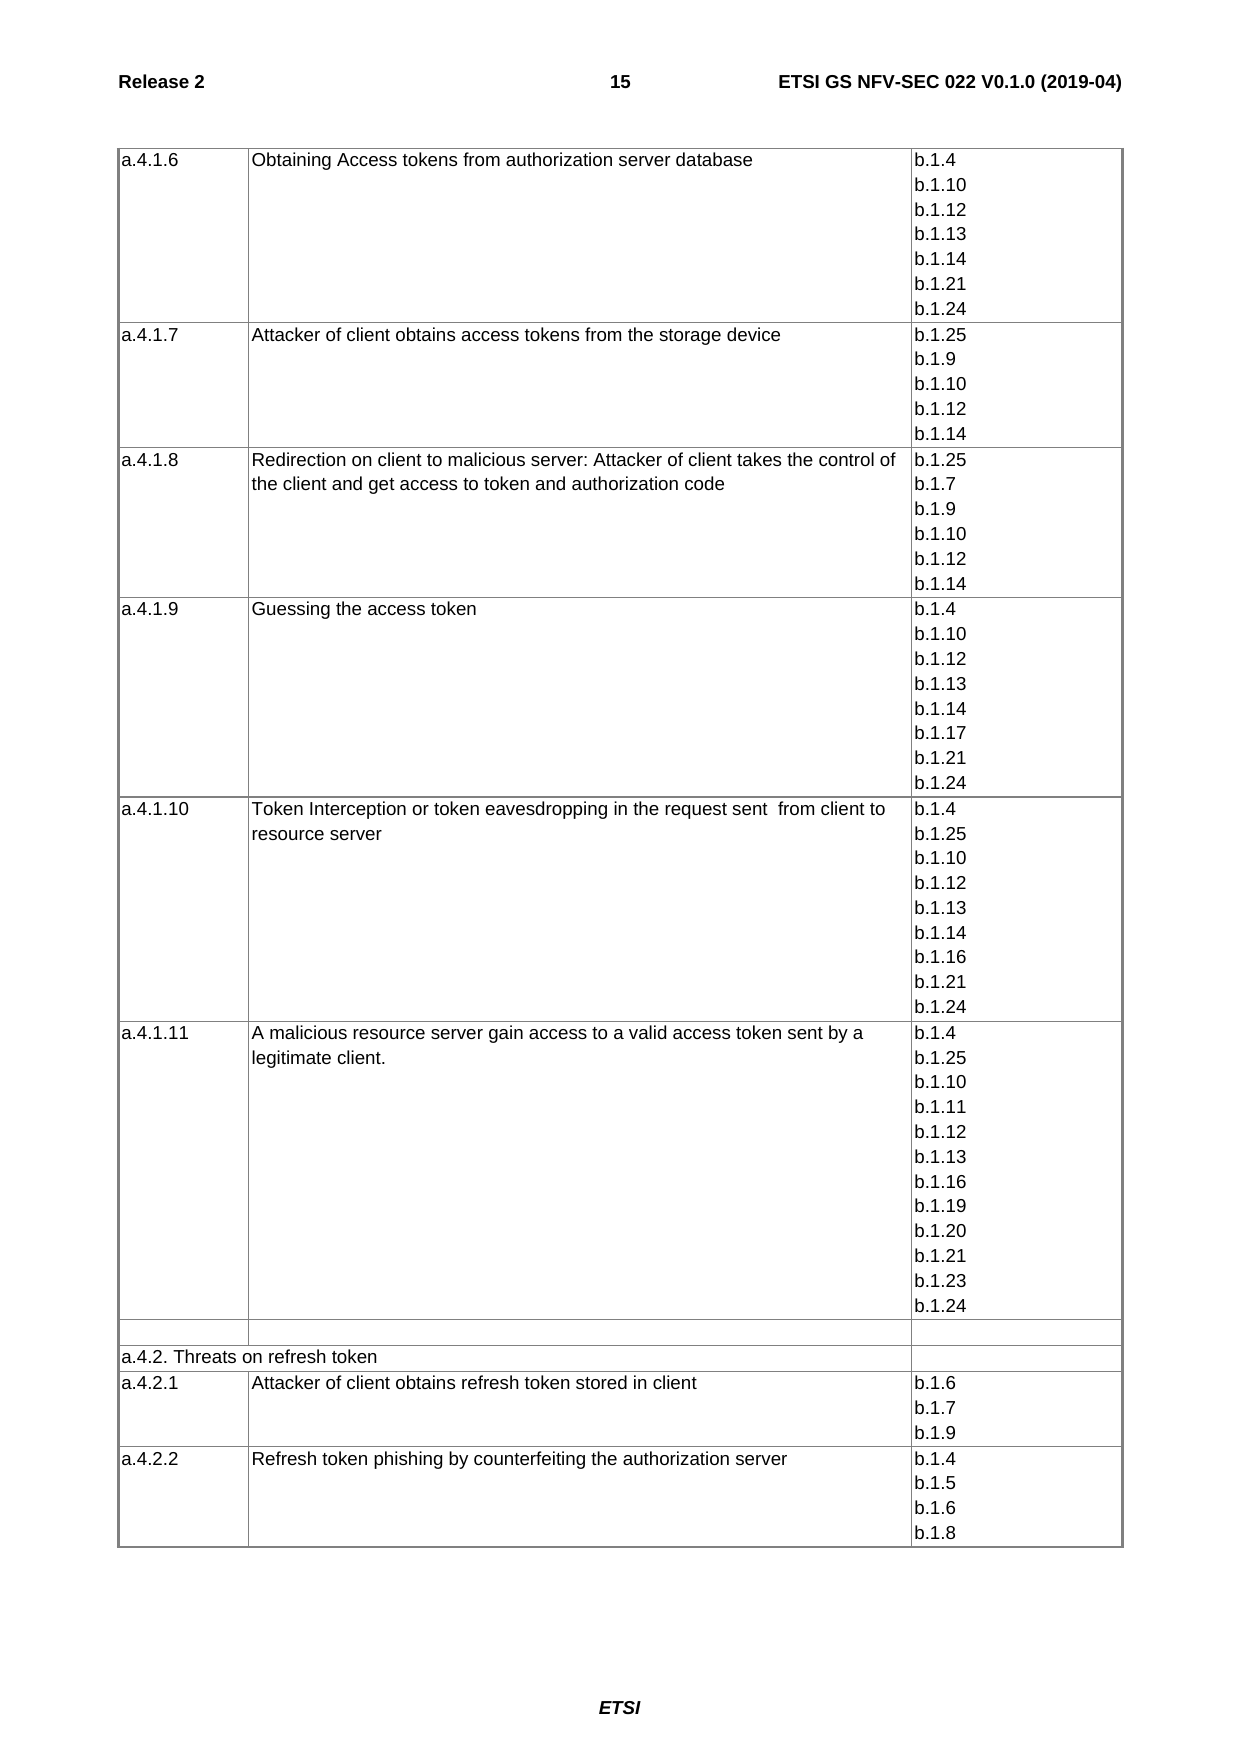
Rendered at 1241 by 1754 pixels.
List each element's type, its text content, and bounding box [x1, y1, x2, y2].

table_cell b.1.6 b.1.7 b.1.9 [912, 1372, 1121, 1446]
table_cell a.4.1.8 [120, 448, 248, 597]
table_cell Refresh token phishing by counterfeiting the authorization server [249, 1447, 911, 1546]
table_cell a.4.2. Threats on refresh token [120, 1346, 911, 1371]
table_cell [912, 1447, 1121, 1546]
table_cell Guessing the access token [249, 598, 911, 796]
table_cell Token Interception or token eavesdropping in the request sent from client to resource server [249, 798, 911, 1021]
table_cell Attacker of client obtains refresh token stored in client [249, 1372, 911, 1446]
table_cell b.1.4 b.1.25 b.1.10 b.1.12 b.1.13 b.1.14 b.1.16 b.1.21 b.1.24 [912, 798, 1121, 1021]
table_cell a.4.1.7 [120, 323, 248, 447]
table_cell Attacker of client obtains access tokens from the storage device [249, 323, 911, 447]
table_cell [249, 1320, 911, 1345]
table_cell A malicious resource server gain access to a valid access token sent by a legitimate client. [249, 1022, 911, 1319]
table_cell a.4.2.2 [120, 1447, 248, 1546]
table_cell b.1.4 b.1.10 b.1.12 b.1.13 b.1.14 b.1.17 b.1.21 b.1.24 [912, 598, 1121, 796]
table_cell Redirection on client to malicious server: Attacker of client takes the control of the client and get access to token and authorization code [249, 448, 911, 597]
table_cell a.4.2.1 [120, 1372, 248, 1446]
table_cell a.4.1.11 [120, 1022, 248, 1319]
table_cell b.1.25 b.1.7 b.1.9 b.1.10 b.1.12 b.1.14 [912, 448, 1121, 597]
table_cell Obtaining Access tokens from authorization server database [249, 149, 911, 322]
table_cell a.4.1.9 [120, 598, 248, 796]
table_cell a.4.1.6 [120, 149, 248, 322]
table_cell a.4.1.10 [120, 798, 248, 1021]
table_cell b.1.25 b.1.9 b.1.10 b.1.12 b.1.14 [912, 323, 1121, 447]
table_cell b.1.4 b.1.25 b.1.10 b.1.11 b.1.12 b.1.13 b.1.16 b.1.19 b.1.20 b.1.21 b.1.23 b.1.24 [912, 1022, 1121, 1319]
table_cell [912, 1320, 1121, 1345]
table_cell b.1.4 b.1.10 b.1.12 b.1.13 b.1.14 b.1.21 b.1.24 [912, 149, 1121, 322]
table_cell [912, 1346, 1121, 1371]
table_cell [120, 1320, 248, 1345]
